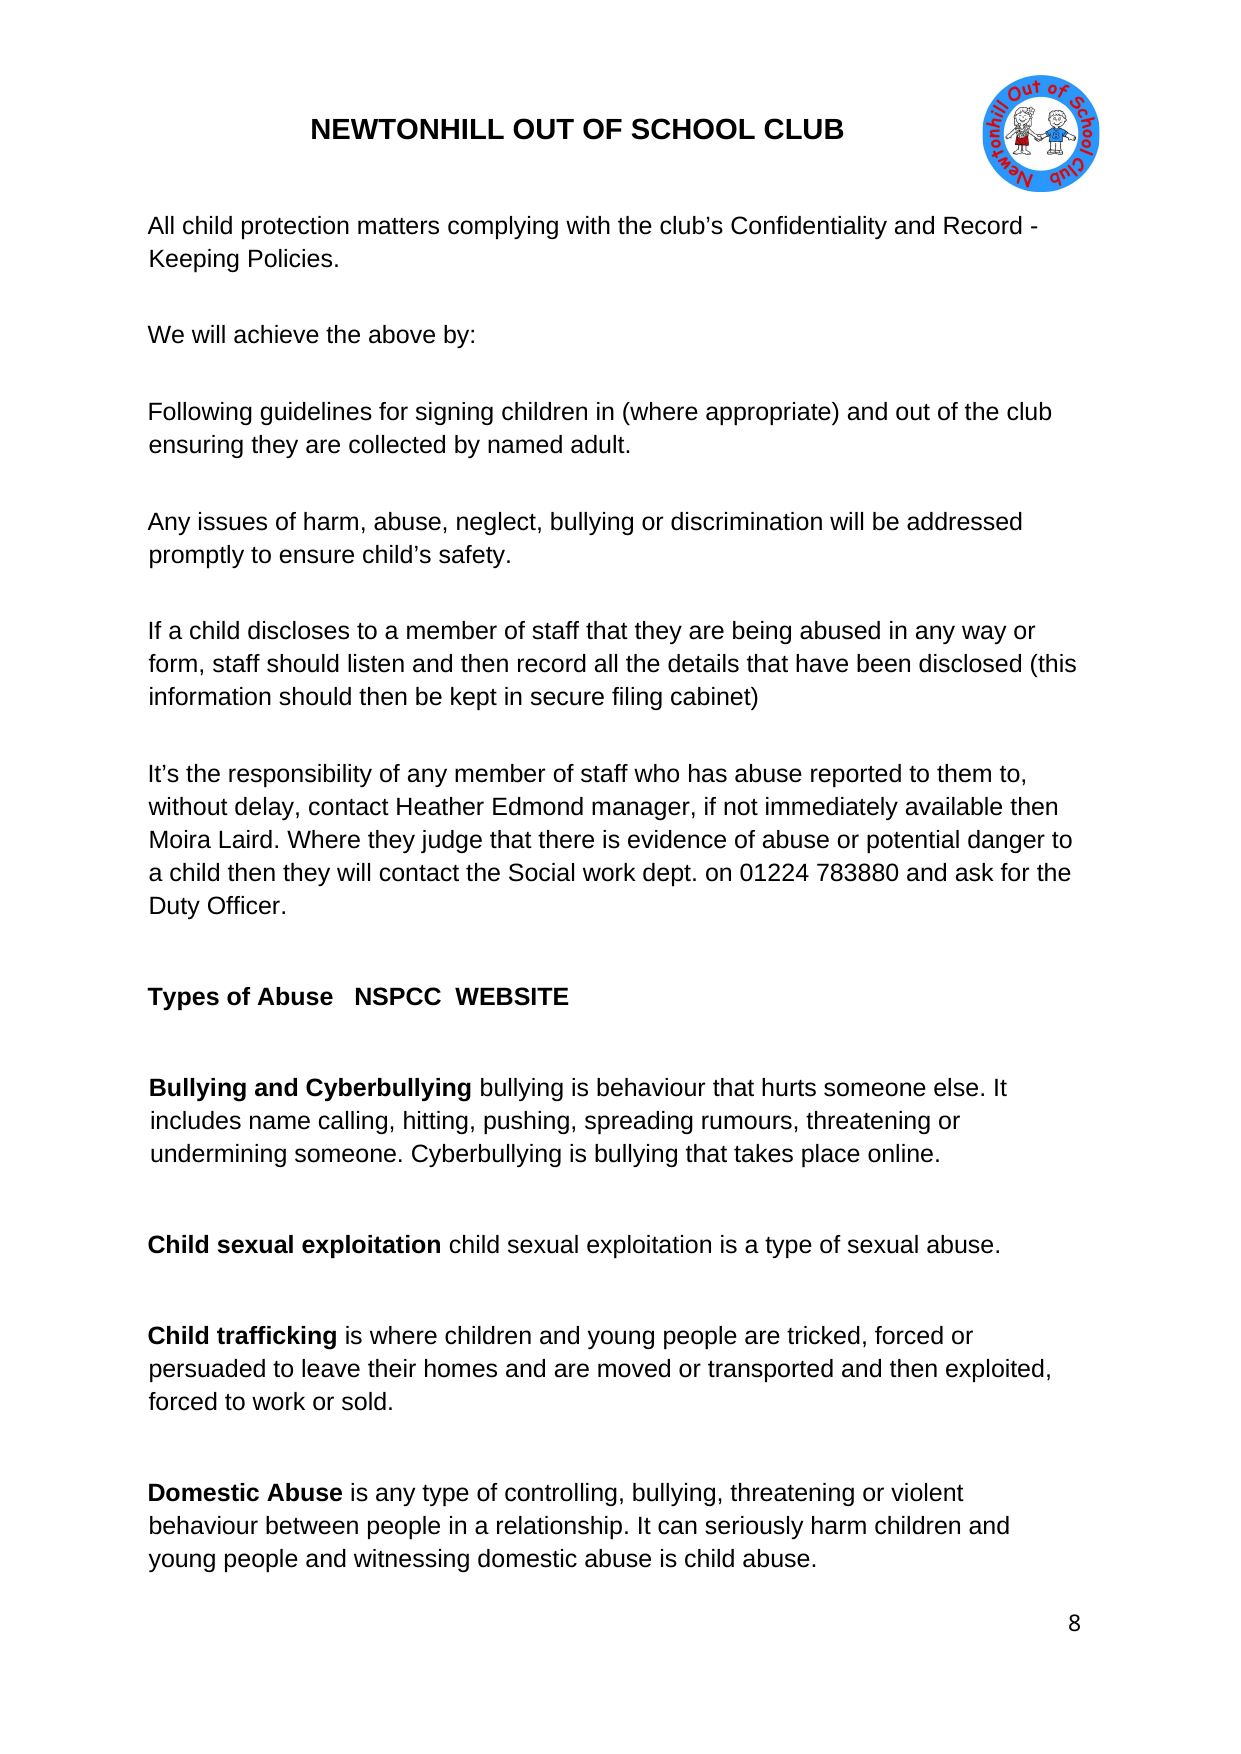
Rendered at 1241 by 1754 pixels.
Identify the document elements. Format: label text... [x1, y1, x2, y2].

text If a child discloses to a member of staff that they are being abused in any way or form, staff should listen and then record all the details that have been disclosed (this information should then be kept in secure filing cabinet) [147, 616, 1081, 711]
text Domestic Abuse is any type of controlling, bullying, threatening or violent behaviour between people in a relationship. It can seriously harm children and young people and witnessing domestic abuse is child abuse. [147, 1478, 1081, 1573]
text Child trafficking is where children and young people are tricked, forced or persuaded to leave their homes and are moved or transported and then exploited, forced to work or sold. [147, 1321, 1081, 1416]
text We will achieve the above by: [147, 321, 1081, 349]
text Any issues of harm, abuse, neglect, bullying or discrimination will be addressed promptly to ensure child’s safety. [147, 507, 1081, 568]
text Types of Abuse NSPCC WEBSITE [147, 982, 1081, 1011]
picture [982, 75, 1100, 192]
text Bullying and Cyberbullying bullying is behaviour that hurts someone else. It includes name calling, hitting, pushing, spreading rumours, threatening or undermining someone. Cyberbullying is bullying that takes place online. [149, 1073, 1081, 1168]
text Child sexual exploitation child sexual exploitation is a type of sexual abuse. [147, 1230, 1081, 1259]
text Following guidelines for signing children in (where appropriate) and out of the club ensuring they are collected by named adult. [147, 397, 1081, 459]
text All child protection matters complying with the club’s Confidentiality and Record -Keeping Policies. [147, 211, 1081, 273]
text It’s the responsibility of any member of staff who has abuse reported to them to, without delay, contact Heather Edmond manager, if not immediately available then Moira Laird. Where they judge that there is evidence of abuse or potential danger to a child then they will contact the Social work dept. on 01224 783880 and ask for the Duty Officer. [147, 759, 1081, 920]
